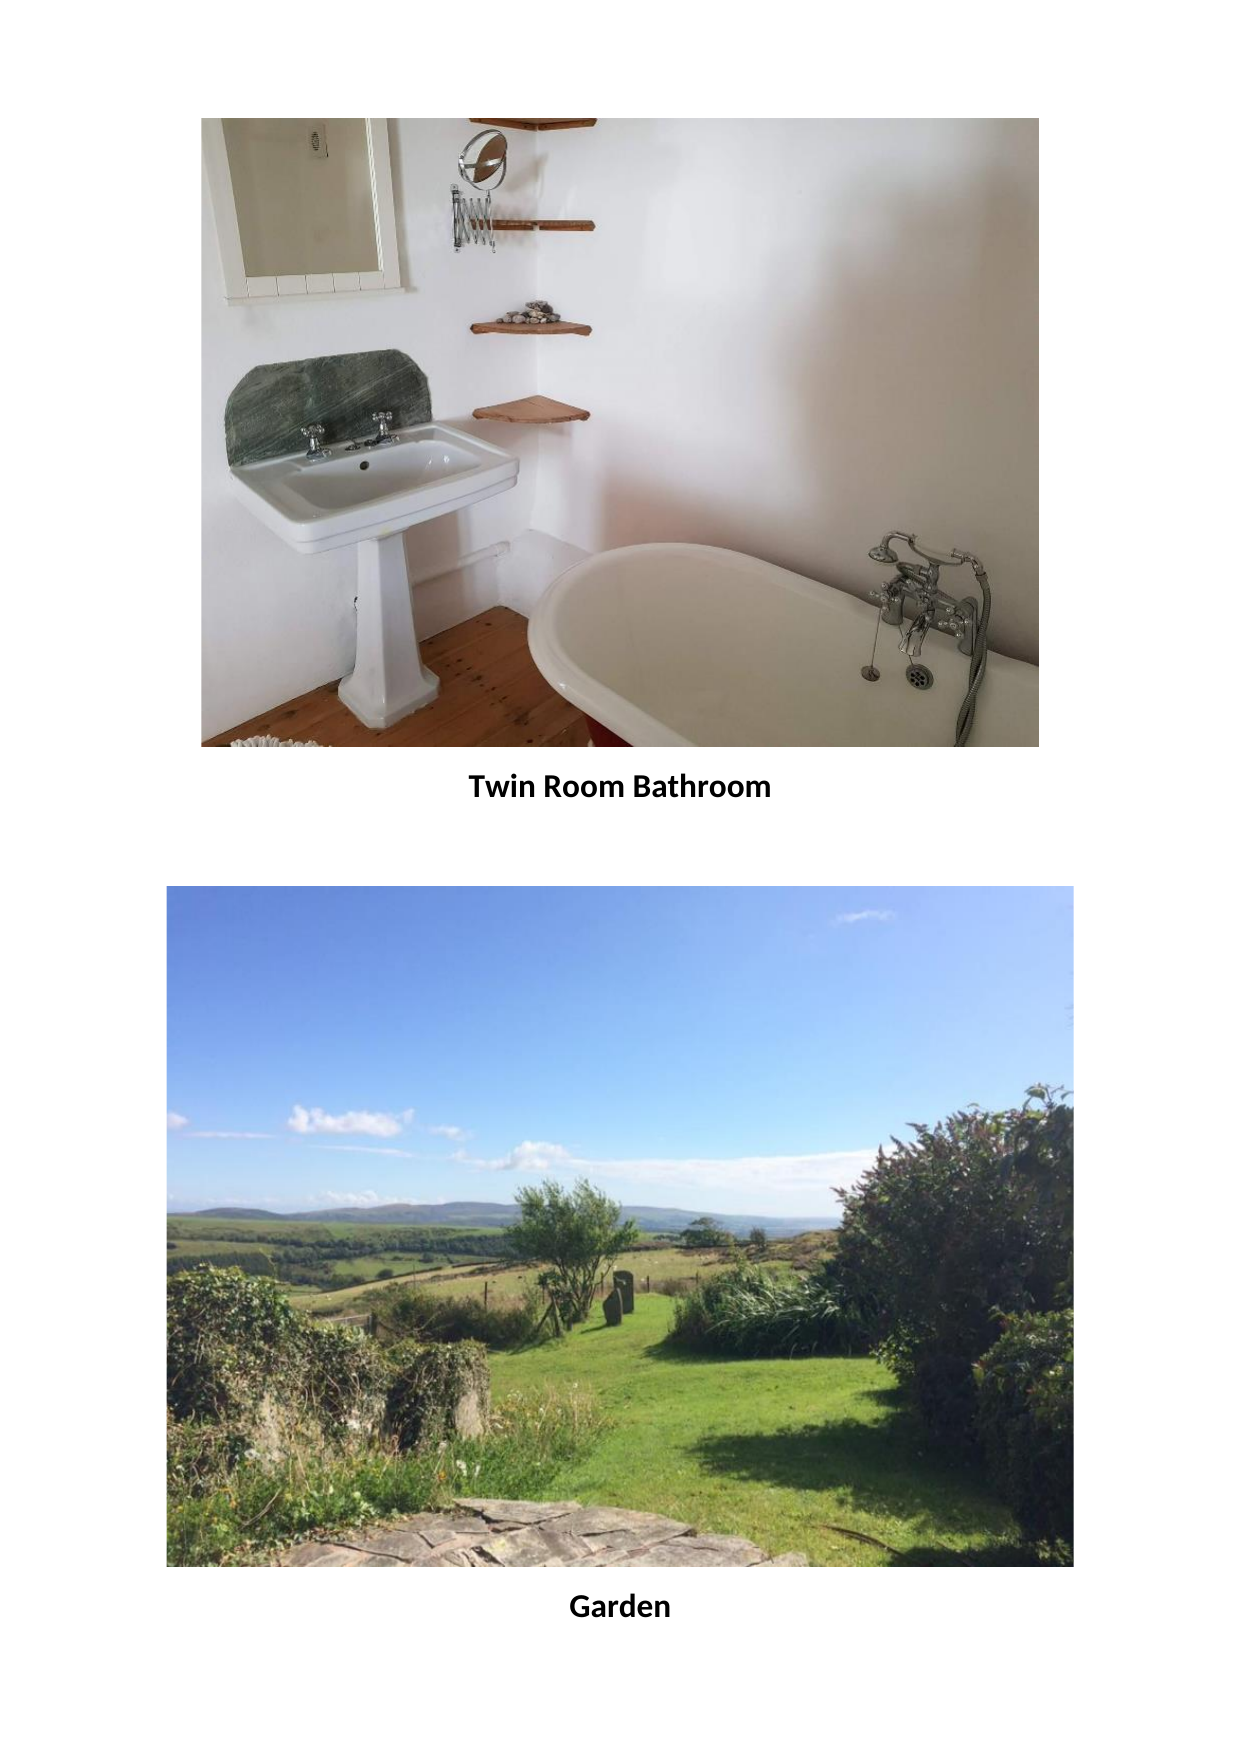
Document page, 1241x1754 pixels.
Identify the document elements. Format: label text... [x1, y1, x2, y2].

text Twin Room Bathroom [112, 765, 1128, 806]
picture [166, 886, 1074, 1567]
text Garden [112, 1585, 1128, 1626]
picture [201, 118, 1039, 747]
